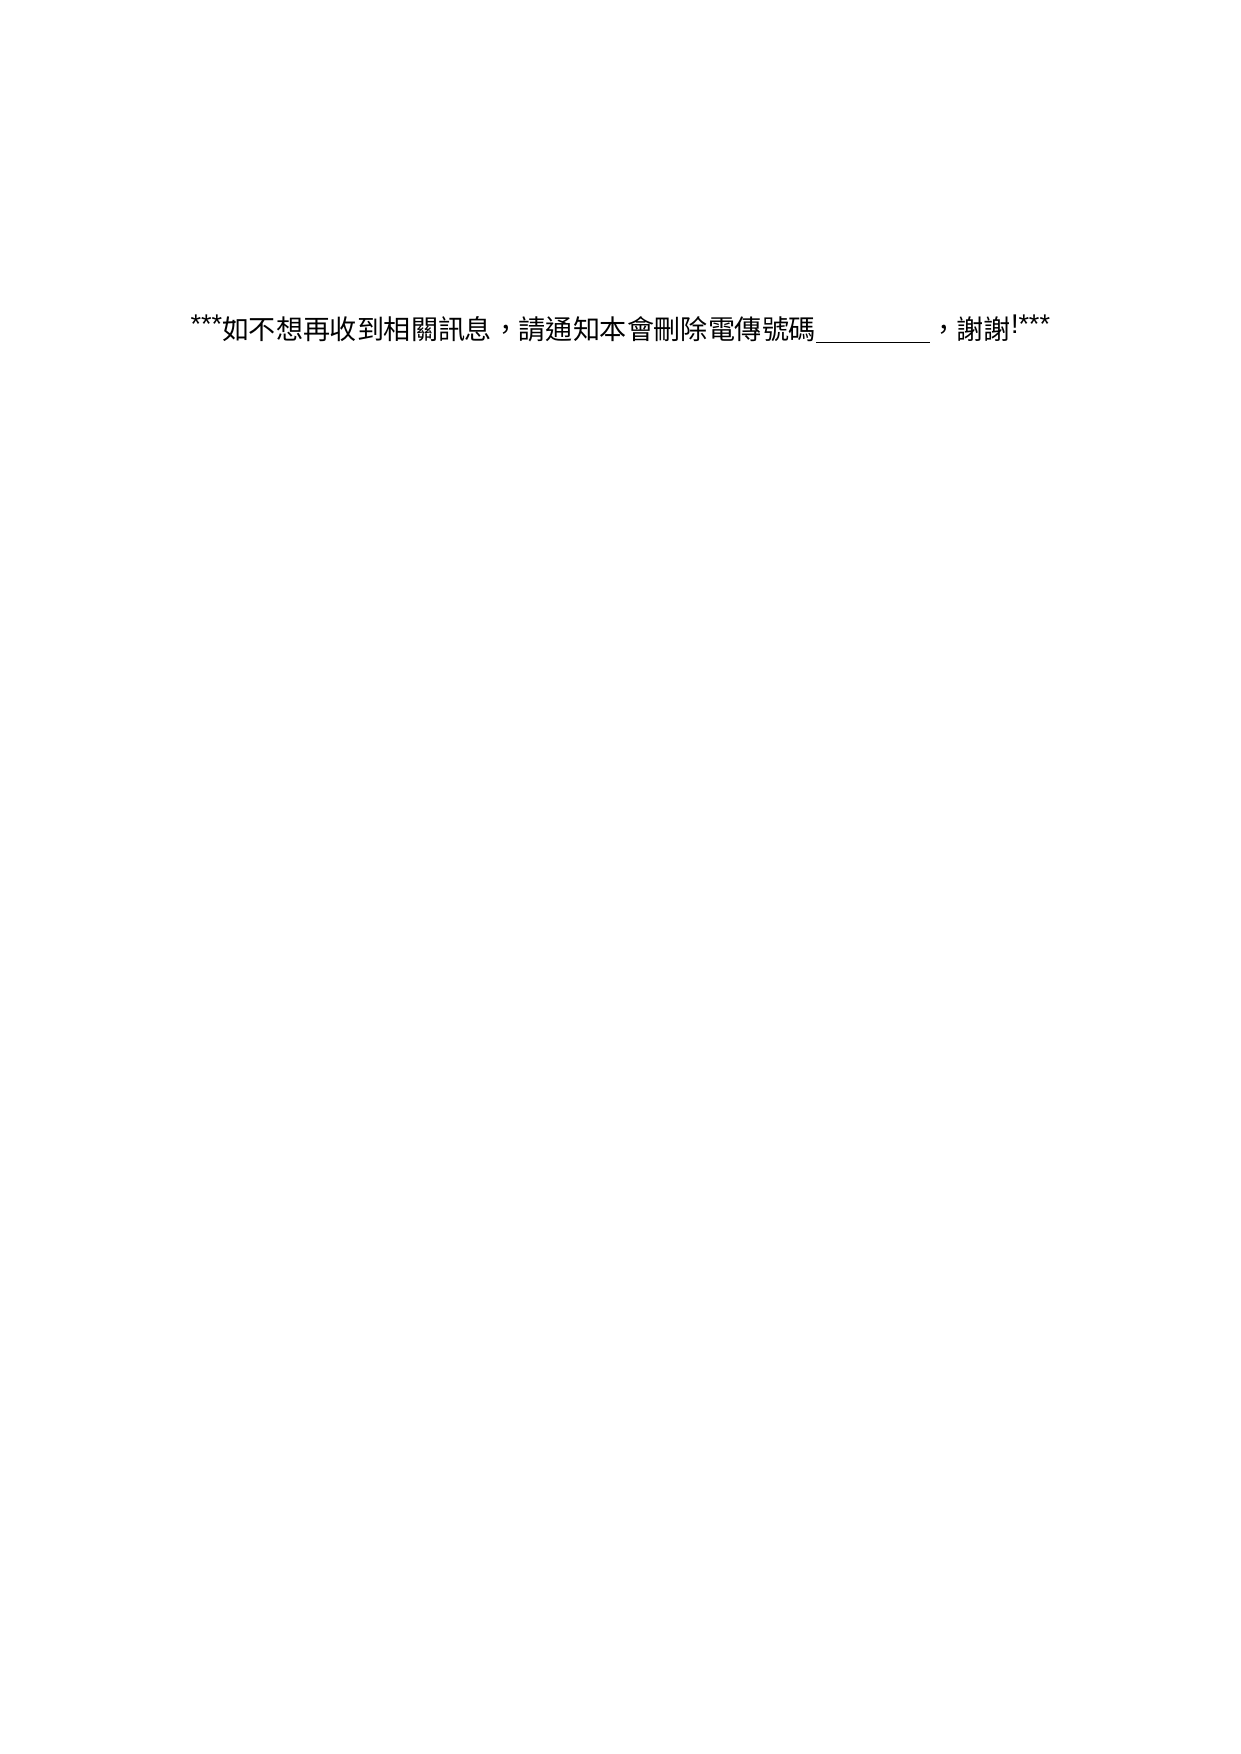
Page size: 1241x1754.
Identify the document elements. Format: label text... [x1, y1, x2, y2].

text ***如不想再收到相關訊息，請通知本會刪除電傳號碼 ，謝謝!*** [100, 278, 1140, 348]
